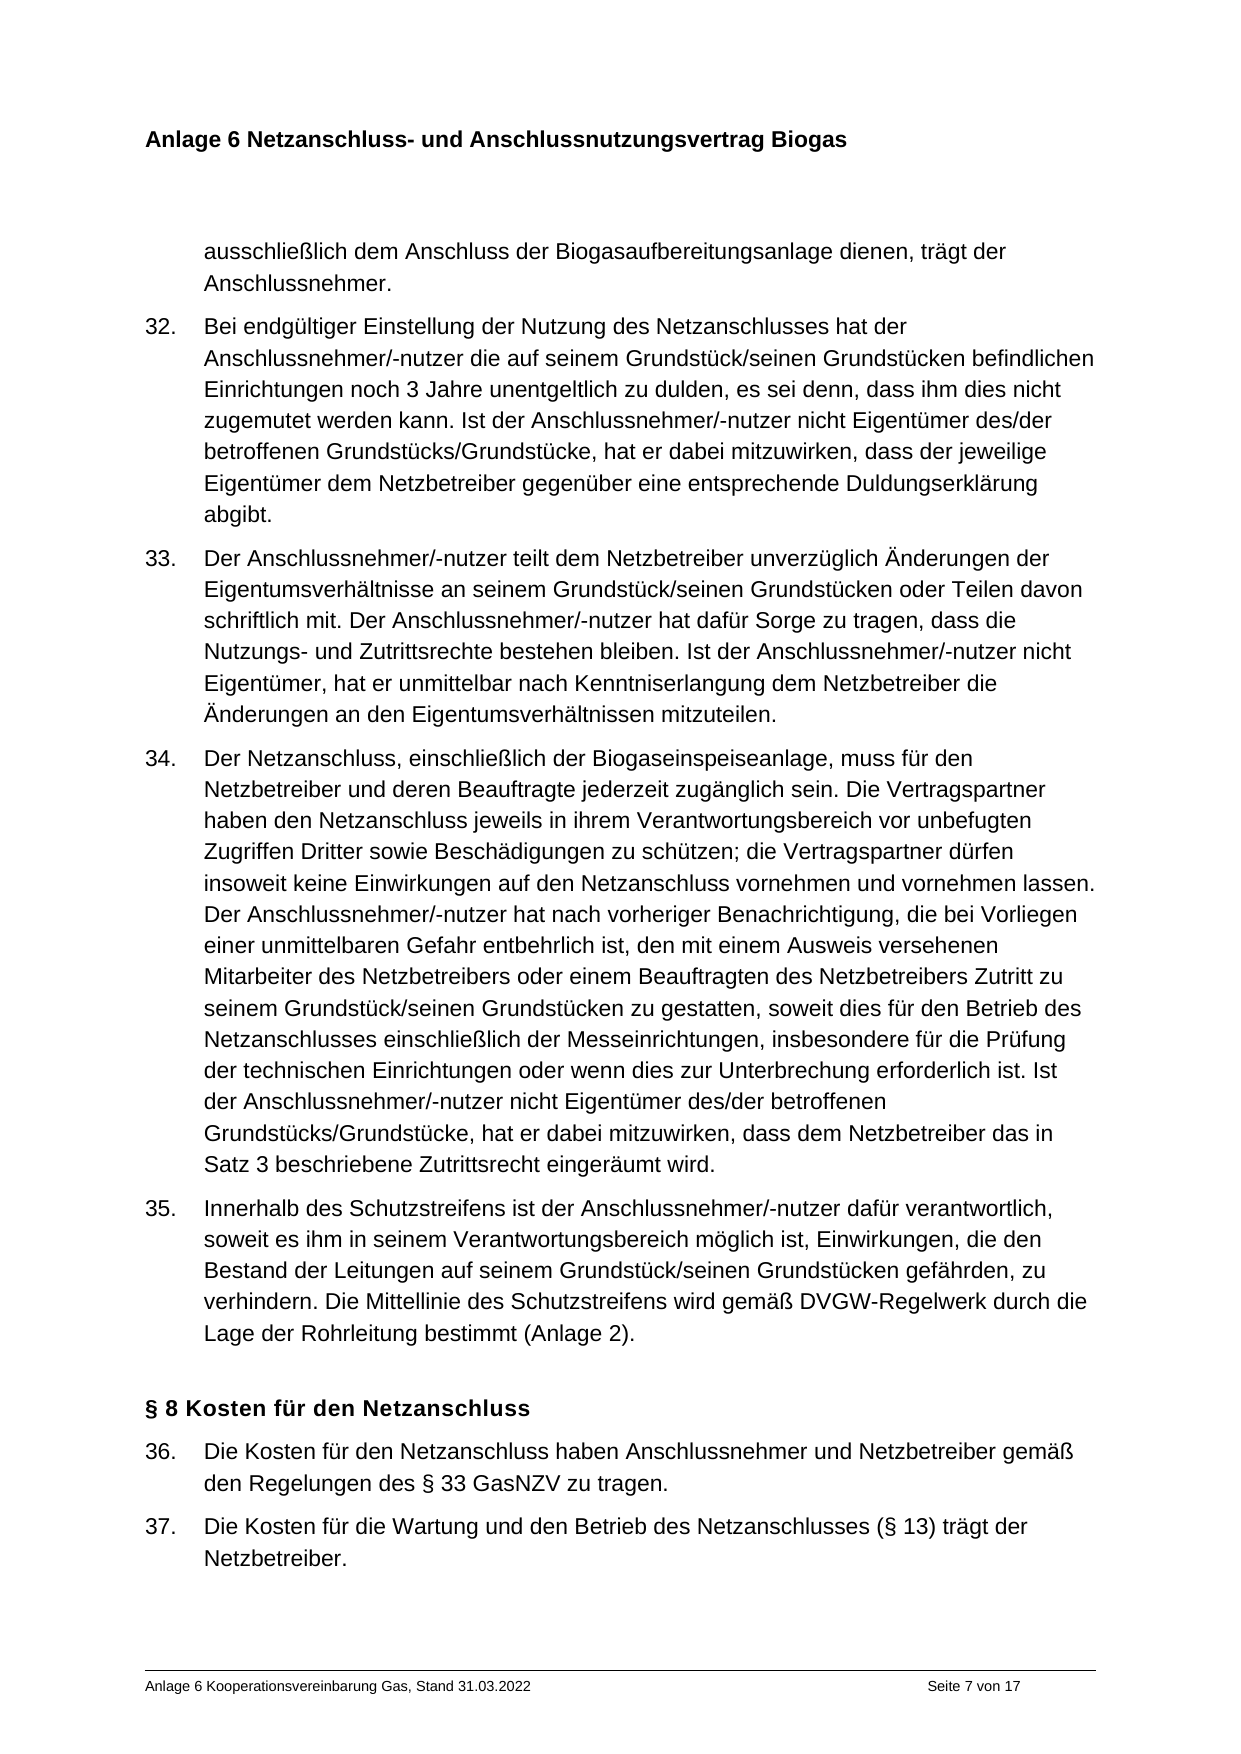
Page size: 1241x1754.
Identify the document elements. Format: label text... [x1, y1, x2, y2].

list Innerhalb des Schutzstreifens ist der Anschlussnehmer/-nutzer dafür verantwortlich, soweit es ihm in seinem Verantwortungsbereich möglich ist, Einwirkungen, die den Bestand der Leitungen auf seinem Grundstück/seinen Grundstücken gefährden, zu verhindern. Die Mittellinie des Schutzstreifens wird gemäß DVGW-Regelwerk durch die Lage der Rohrleitung bestimmt (Anlage 2). [145, 1189, 1096, 1346]
subtitle § 8 Kosten für den Netzanschluss [145, 1389, 1096, 1421]
list Der Anschlussnehmer/-nutzer teilt dem Netzbetreiber unverzüglich Änderungen der Eigentumsverhältnisse an seinem Grundstück/seinen Grundstücken oder Teilen davon schriftlich mit. Der Anschlussnehmer/-nutzer hat dafür Sorge zu tragen, dass die Nutzungs- und Zutrittsrechte bestehen bleiben. Ist der Anschlussnehmer/-nutzer nicht Eigentümer, hat er unmittelbar nach Kenntniserlangung dem Netzbetreiber die Änderungen an den Eigentumsverhältnissen mitzuteilen. [145, 539, 1096, 727]
list Die Kosten für die Wartung und den Betrieb des Netzanschlusses (§ 13) trägt der Netzbetreiber. [145, 1508, 1096, 1571]
list Bei endgültiger Einstellung der Nutzung des Netzanschlusses hat der Anschlussnehmer/-nutzer die auf seinem Grundstück/seinen Grundstücken befindlichen Einrichtungen noch 3 Jahre unentgeltlich zu dulden, es sei denn, dass ihm dies nicht zugemutet werden kann. Ist der Anschlussnehmer/-nutzer nicht Eigentümer des/der betroffenen Grundstücks/Grundstücke, hat er dabei mitzuwirken, dass der jeweilige Eigentümer dem Netzbetreiber gegenüber eine entsprechende Duldungserklärung abgibt. [145, 308, 1096, 527]
list Die Kosten für den Netzanschluss haben Anschlussnehmer und Netzbetreiber gemäß den Regelungen des § 33 GasNZV zu tragen. [145, 1433, 1096, 1496]
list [145, 233, 1096, 296]
list Der Netzanschluss, einschließlich der Biogaseinspeiseanlage, muss für den Netzbetreiber und deren Beauftragte jederzeit zugänglich sein. Die Vertragspartner haben den Netzanschluss jeweils in ihrem Verantwortungsbereich vor unbefugten Zugriffen Dritter sowie Beschädigungen zu schützen; die Vertragspartner dürfen insoweit keine Einwirkungen auf den Netzanschluss vornehmen und vornehmen lassen. Der Anschlussnehmer/-nutzer hat nach vorheriger Benachrichtigung, die bei Vorliegen einer unmittelbaren Gefahr entbehrlich ist, den mit einem Ausweis versehenen Mitarbeiter des Netzbetreibers oder einem Beauftragten des Netzbetreibers Zutritt zu seinem Grundstück/seinen Grundstücken zu gestatten, soweit dies für den Betrieb des Netzanschlusses einschließlich der Messeinrichtungen, insbesondere für die Prüfung der technischen Einrichtungen oder wenn dies zur Unterbrechung erforderlich ist. Ist der Anschlussnehmer/-nutzer nicht Eigentümer des/der betroffenen Grundstücks/Grundstücke, hat er dabei mitzuwirken, dass dem Netzbetreiber das in Satz 3 beschriebene Zutrittsrecht eingeräumt wird. [145, 739, 1096, 1177]
